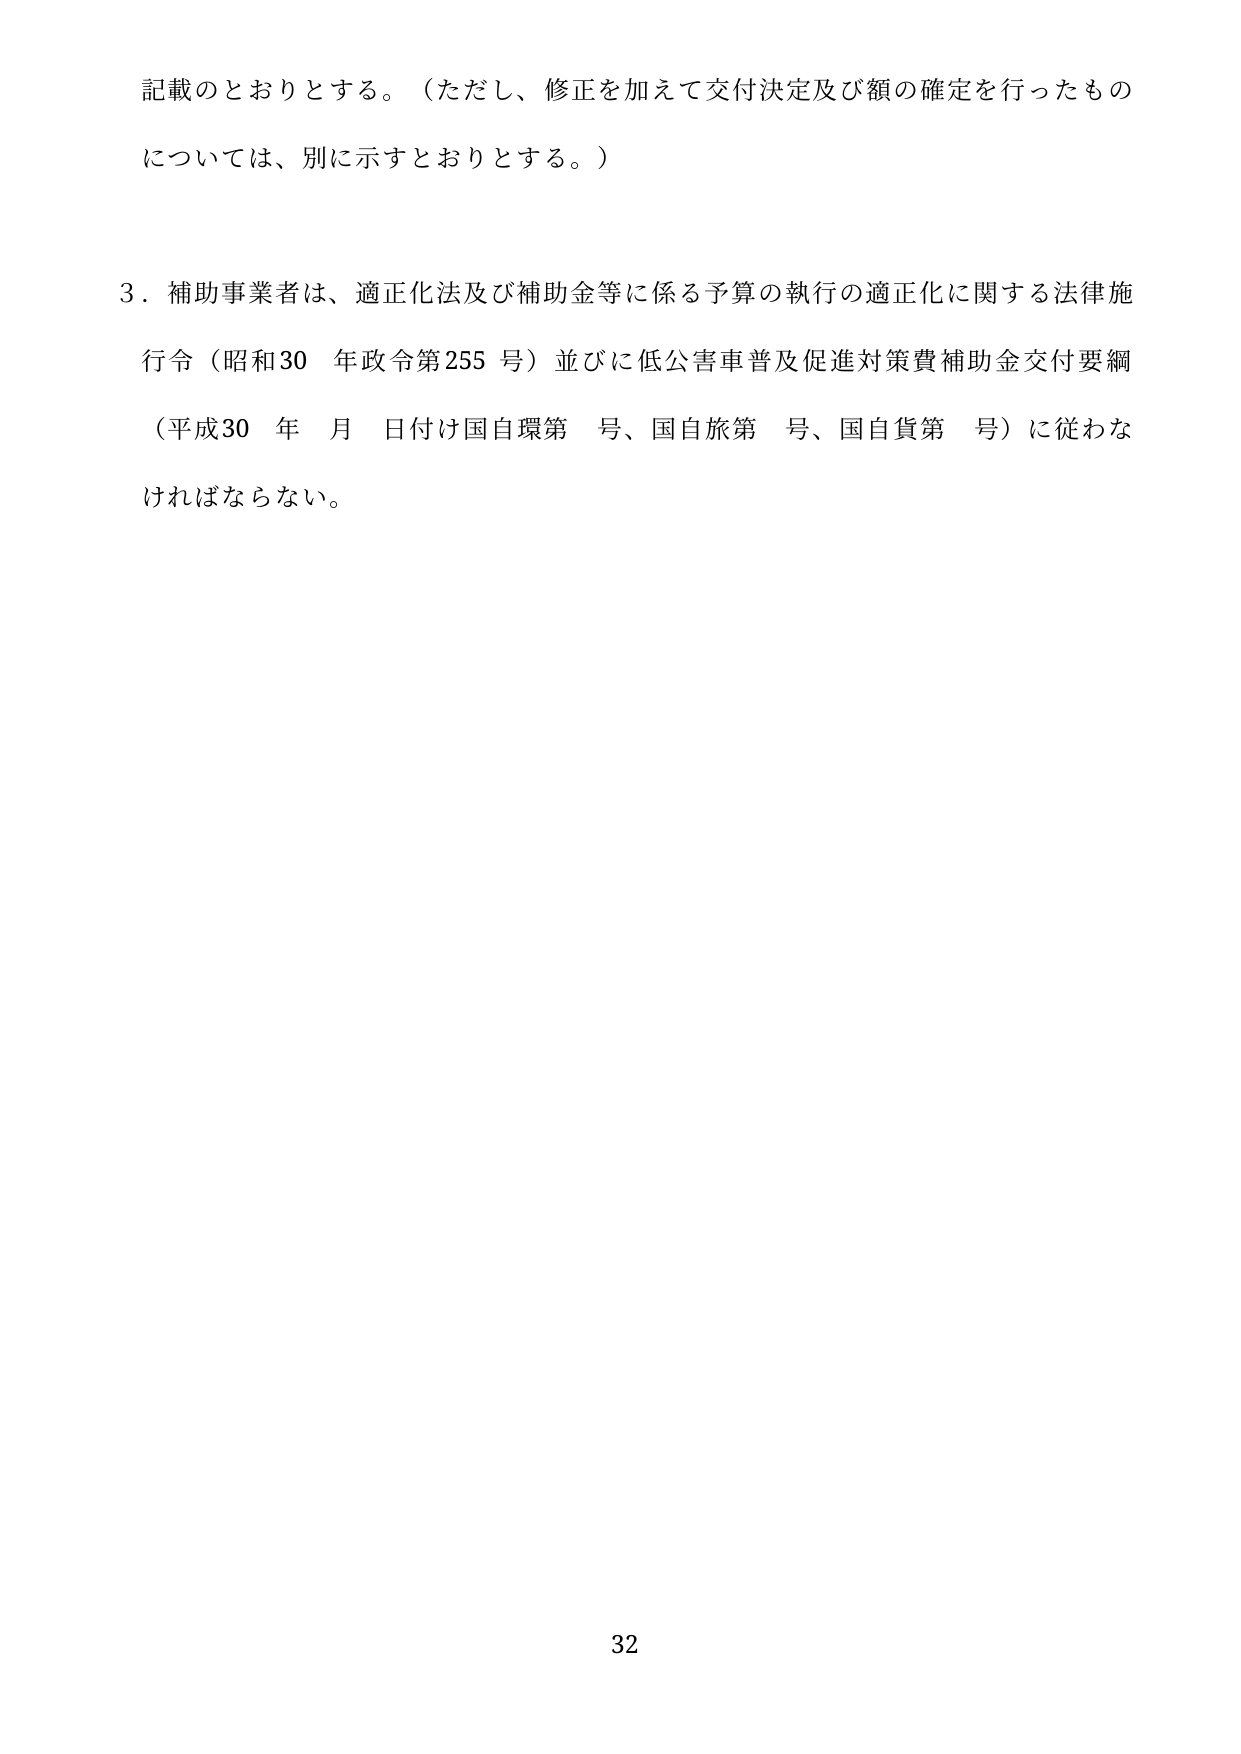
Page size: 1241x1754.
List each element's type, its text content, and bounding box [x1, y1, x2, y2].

text ３．補助事業者は、適正化法及び補助金等に係る予算の執行の適正化に関する法律施行令（昭和30年政令第255号）並びに低公害車普及促進対策費補助金交付要綱（平成30年 月 日付け国自環第 号、国自旅第 号、国自貨第 号）に従わなければならない。 [114, 258, 1135, 530]
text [114, 54, 1135, 190]
